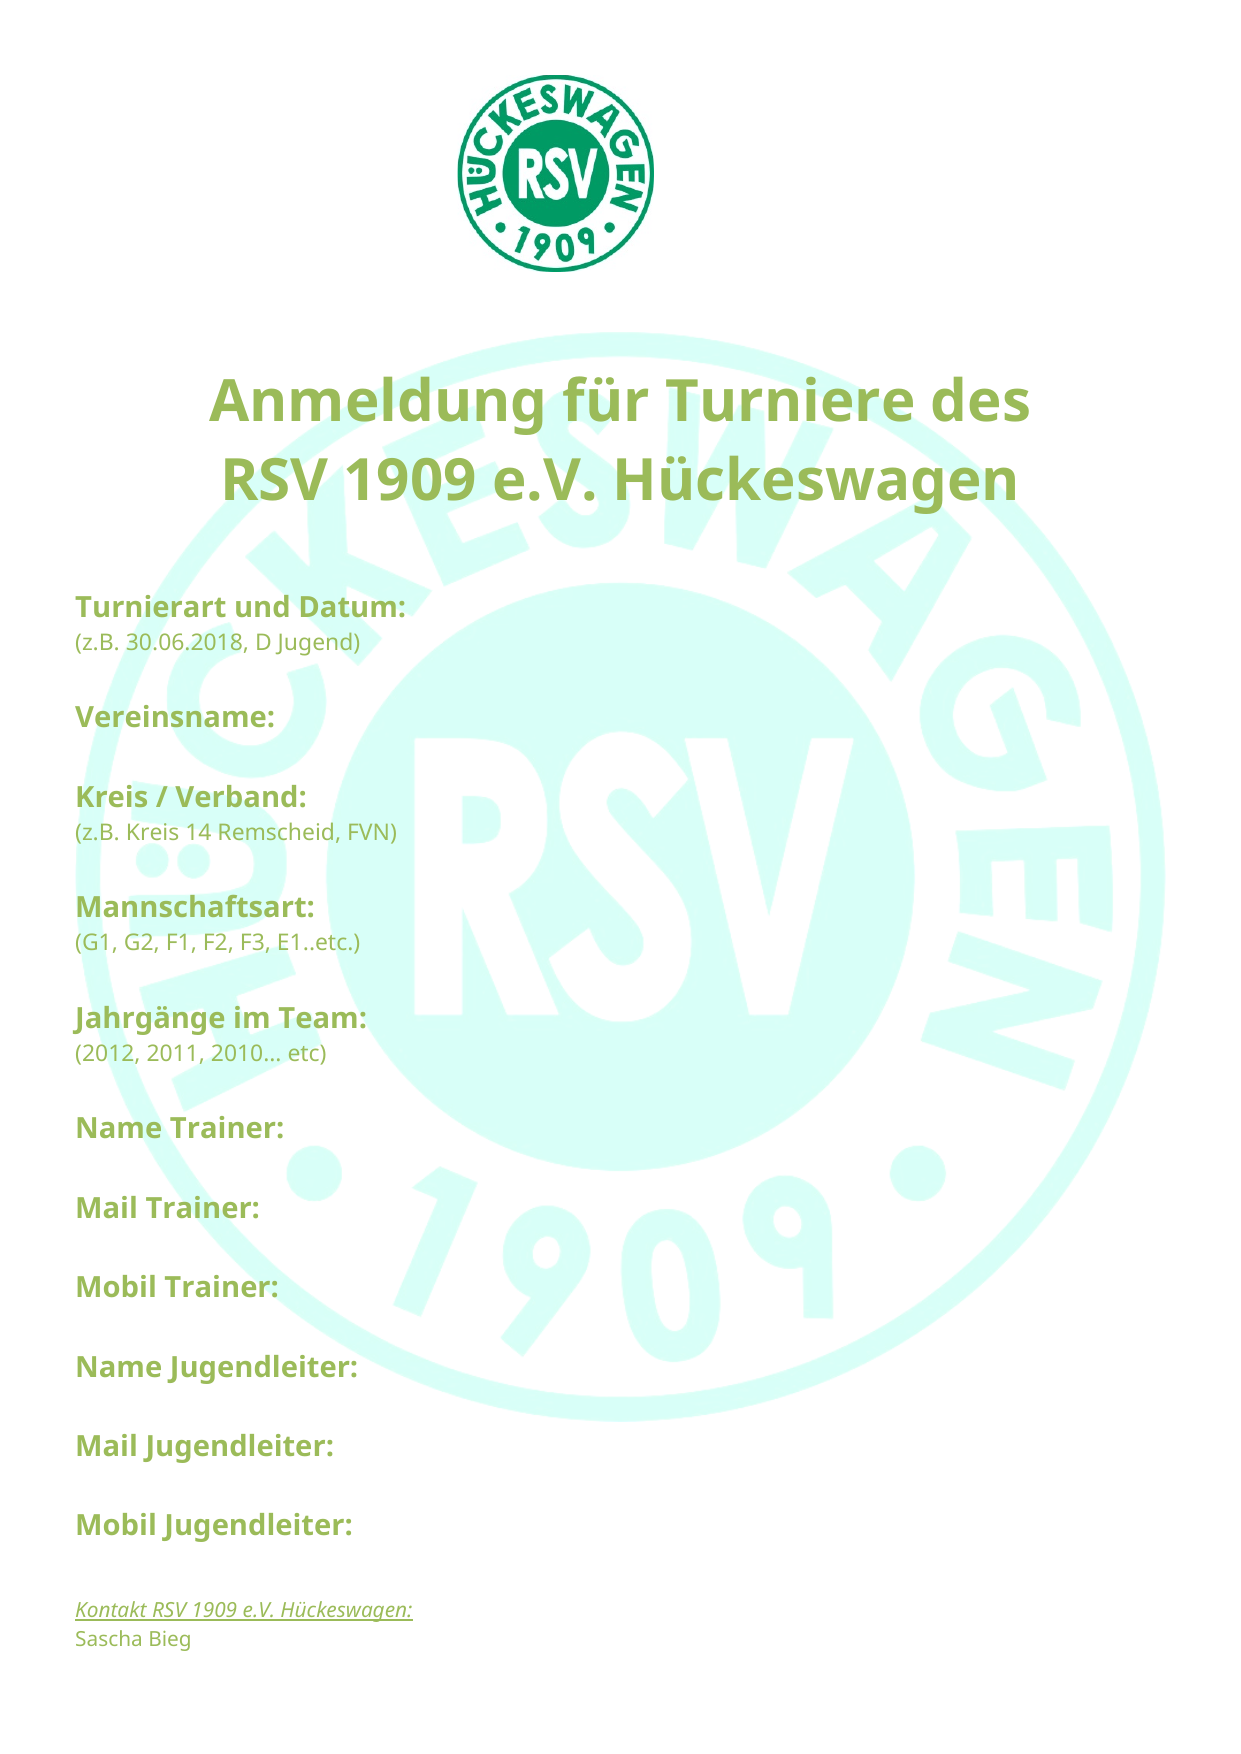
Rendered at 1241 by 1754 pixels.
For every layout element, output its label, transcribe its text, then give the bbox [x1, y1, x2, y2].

picture [457, 75, 654, 272]
text Mannschaftsart: [75, 886, 1165, 926]
text Mobil Trainer: [75, 1266, 1165, 1306]
text Mobil Jugendleiter: [75, 1504, 1165, 1544]
text Kreis / Verband: [75, 776, 1165, 816]
text Anmeldung für Turniere des [75, 359, 1165, 438]
text Name Trainer: [75, 1108, 1165, 1147]
text (G1, G2, F1, F2, F3, E1..etc.) [75, 926, 1165, 957]
text (2012, 2011, 2010… etc) [75, 1037, 1165, 1068]
text (z.B. 30.06.2018, D Jugend) [75, 626, 1165, 657]
text Name Jugendleiter: [75, 1346, 1165, 1386]
text Kontakt RSV 1909 e.V. Hückeswagen: [75, 1595, 1165, 1624]
text Mail Jugendleiter: [75, 1425, 1165, 1465]
text RSV 1909 e.V. Hückeswagen [75, 438, 1165, 518]
text Sascha Bieg [75, 1624, 1165, 1652]
text Mail Trainer: [75, 1187, 1165, 1227]
text (z.B. Kreis 14 Remscheid, FVN) [75, 816, 1165, 847]
text Turnierart und Datum: [75, 586, 1165, 626]
text Vereinsname: [75, 696, 1165, 736]
text Jahrgänge im Team: [75, 997, 1165, 1037]
